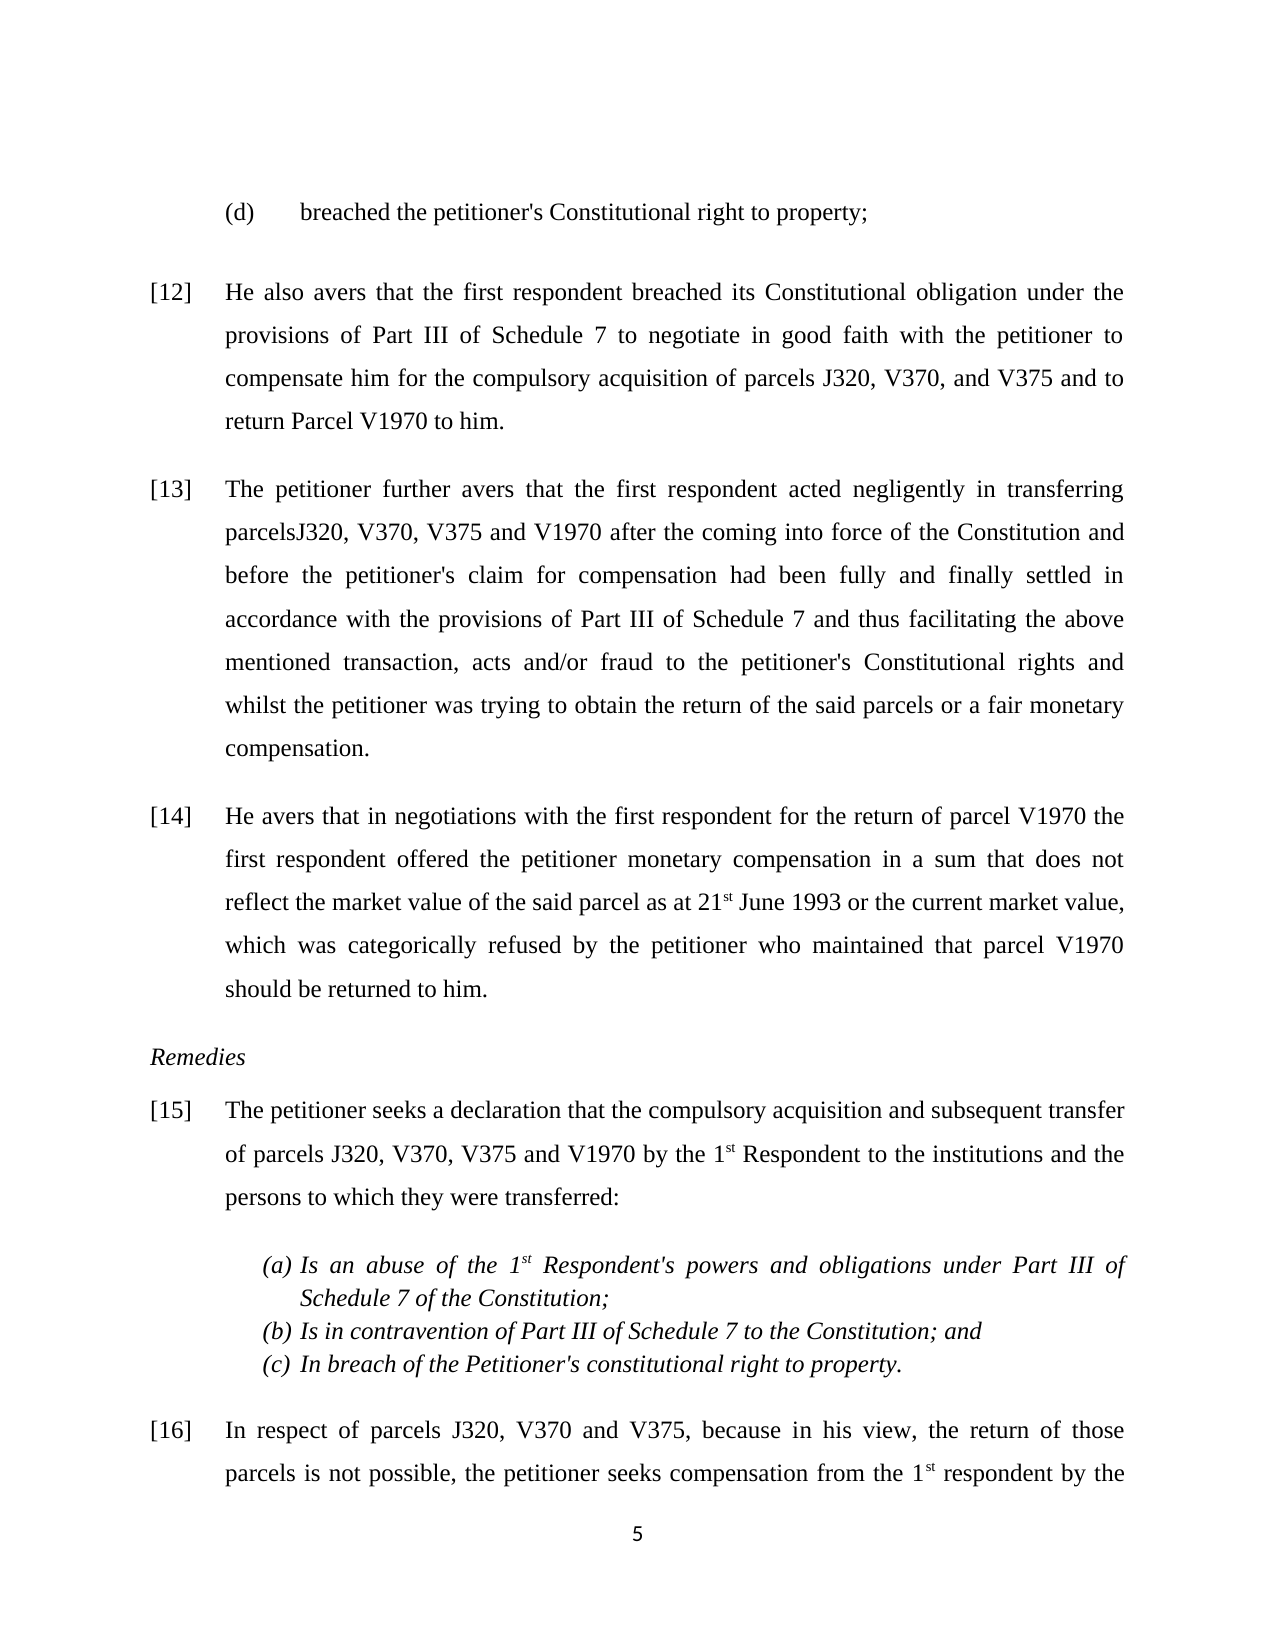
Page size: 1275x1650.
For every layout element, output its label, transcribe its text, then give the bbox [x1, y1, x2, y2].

list breached the petitioner's Constitutional right to property; [225, 197, 1125, 226]
text The petitioner further avers that the first respondent acted negligently in transferring parcelsJ320, V370, V375 and V1970 after the coming into force of the Constitution and before the petitioner's claim for compensation had been fully and finally settled in accordance with the provisions of Part III of Schedule 7 and thus facilitating the above mentioned transaction, acts and/or fraud to the petitioner's Constitutional rights and whilst the petitioner was trying to obtain the return of the said parcels or a fair monetary compensation. [150, 474, 1125, 762]
text The petitioner seeks a declaration that the compulsory acquisition and subsequent transfer of parcels J320, V370, V375 and V1970 by the 1st Respondent to the institutions and the persons to which they were transferred: [150, 1096, 1125, 1211]
text Remedies [150, 1042, 1125, 1071]
list In breach of the Petitioner's constitutional right to property. [262, 1349, 1125, 1378]
list Is an abuse of the 1st Respondent's powers and obligations under Part III of Schedule 7 of the Constitution; [262, 1250, 1125, 1312]
text He avers that in negotiations with the first respondent for the return of parcel V1970 the first respondent offered the petitioner monetary compensation in a sum that does not reflect the market value of the said parcel as at 21st June 1993 or the current market value, which was categorically refused by the petitioner who maintained that parcel V1970 should be returned to him. [150, 801, 1125, 1002]
list Is in contravention of Part III of Schedule 7 to the Constitution; and [262, 1316, 1125, 1345]
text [150, 1415, 1125, 1487]
text He also avers that the first respondent breached its Constitutional obligation under the provisions of Part III of Schedule 7 to negotiate in good faith with the petitioner to compensate him for the compulsory acquisition of parcels J320, V370, and V375 and to return Parcel V1970 to him. [150, 277, 1125, 435]
